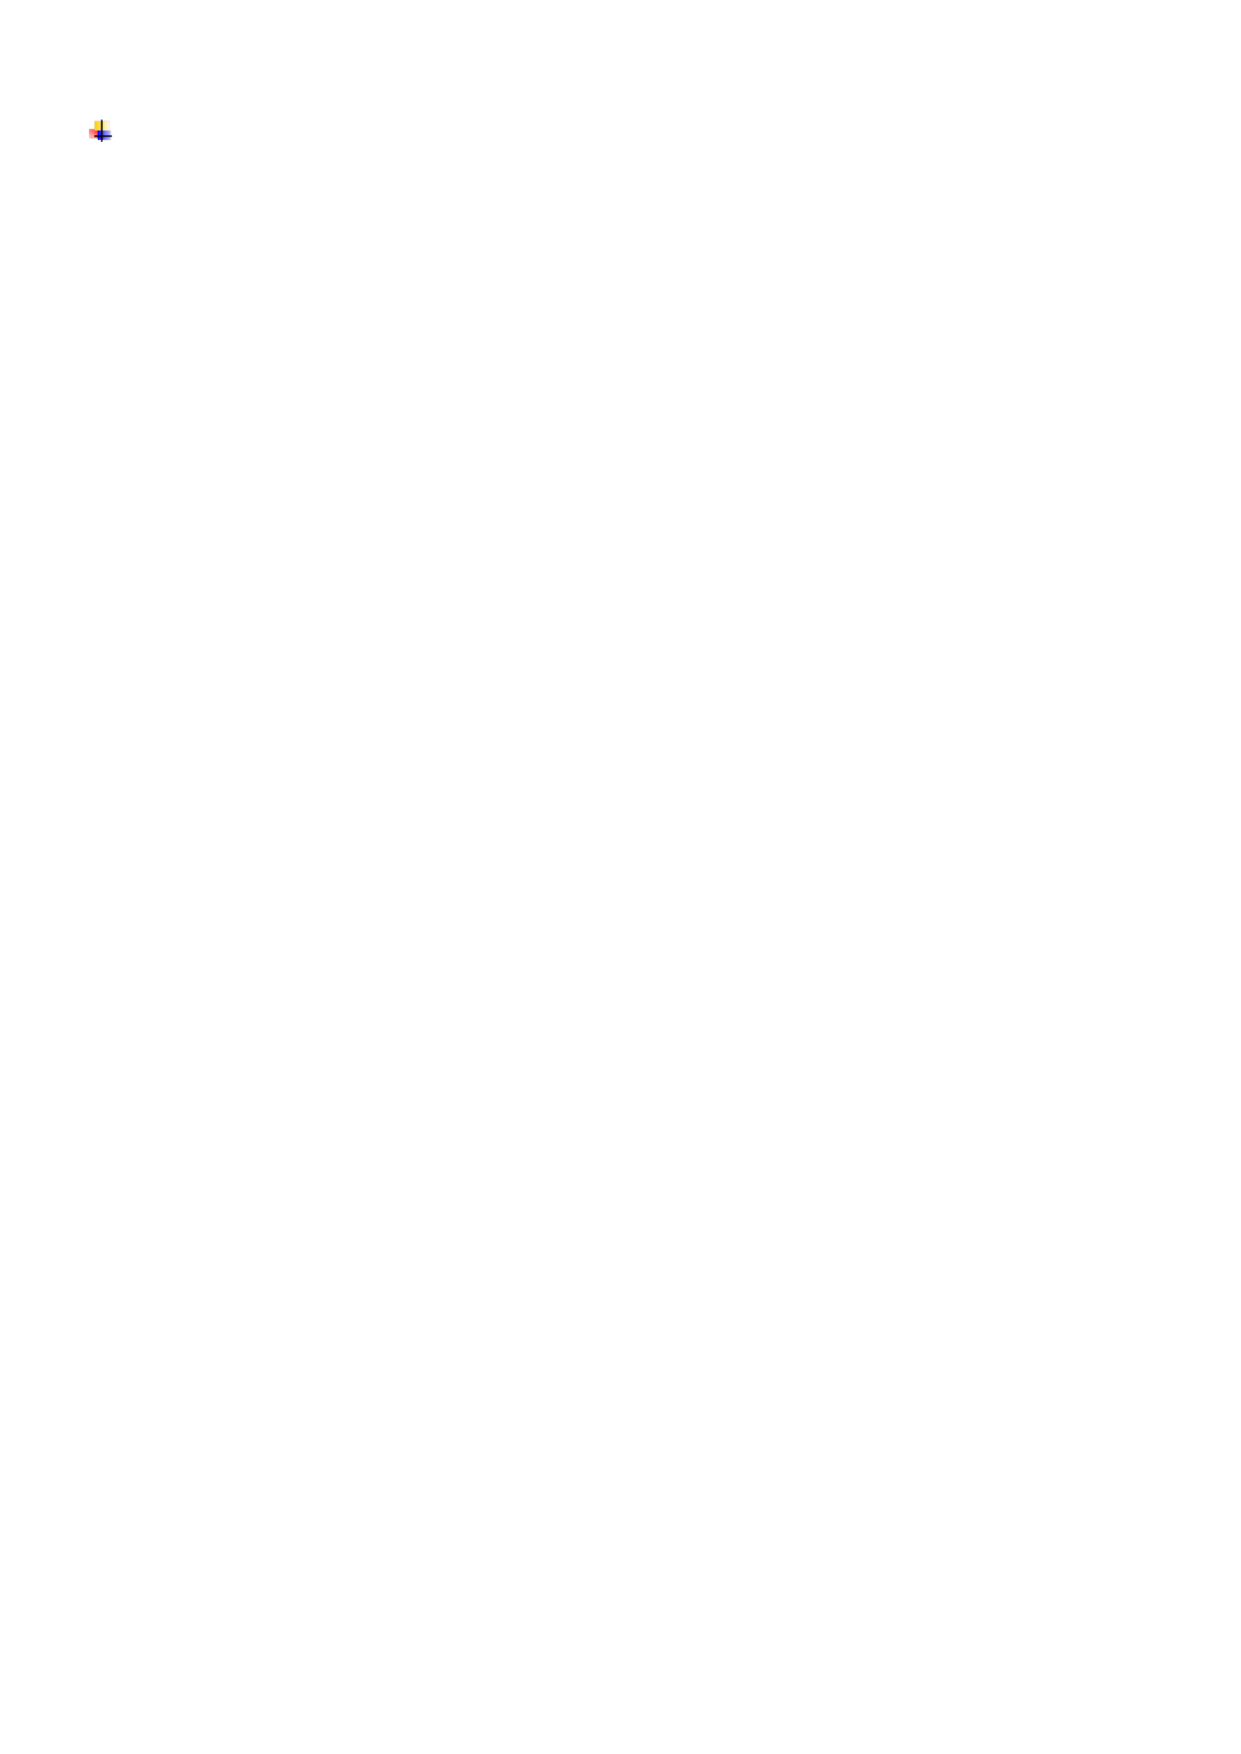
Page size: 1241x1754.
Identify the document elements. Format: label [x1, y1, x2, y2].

picture [88, 118, 113, 142]
